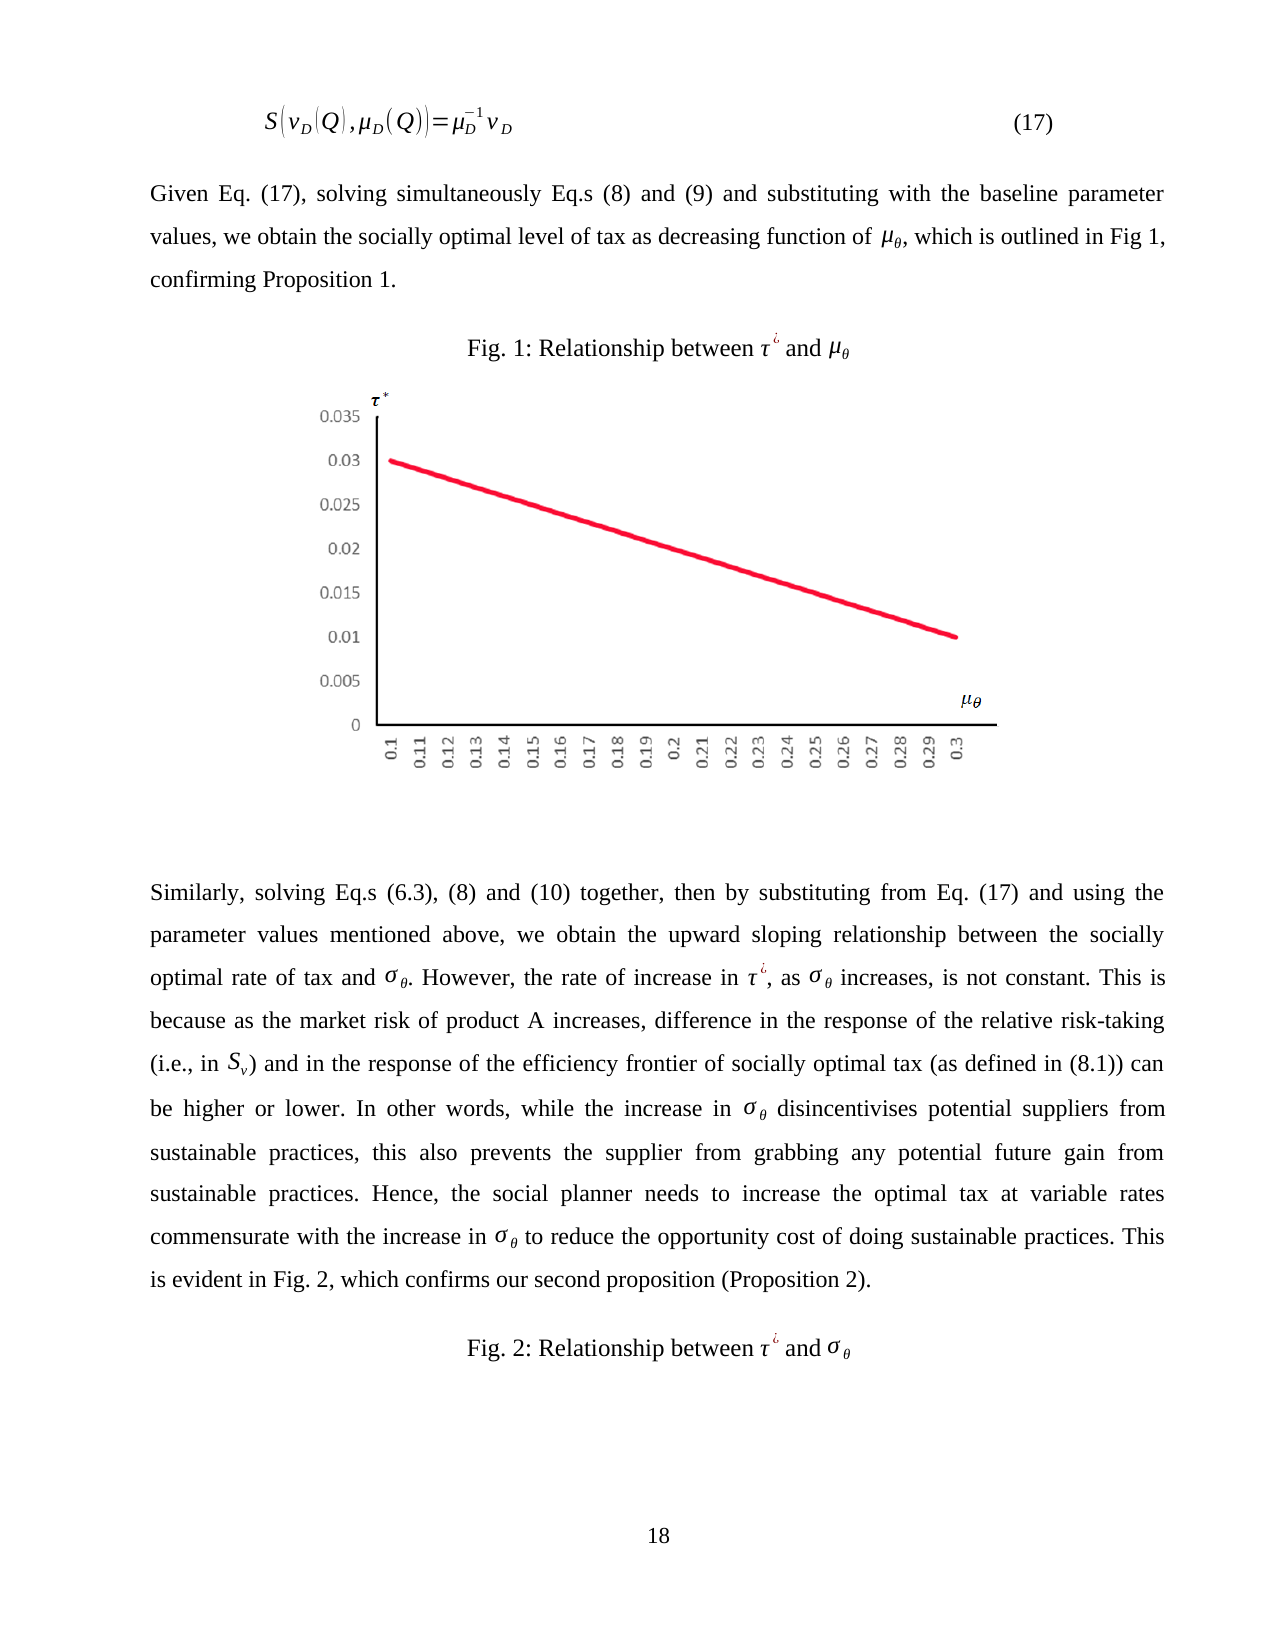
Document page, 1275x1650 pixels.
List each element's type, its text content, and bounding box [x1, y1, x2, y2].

text Given Eq. (17), solving simultaneously Eq.s (8) and (9) and substituting with the baseline parameter values, we obtain the socially optimal level of tax as decreasing function of , which is outlined in Fig 1, confirming Proposition 1. [150, 179, 1167, 293]
text (17) [150, 103, 1167, 140]
text Similarly, solving Eq.s (6.3), (8) and (10) together, then by substituting from Eq. (17) and using the parameter values mentioned above, we obtain the upward sloping relationship between the socially optimal rate of tax and . However, the rate of increase in , as increases, is not constant. This is because as the market risk of product A increases, difference in the response of the relative risk-taking (i.e., in ) and in the response of the efficiency frontier of socially optimal tax (as defined in (8.1)) can be higher or lower. In other words, while the increase in disincentivises potential suppliers from sustainable practices, this also prevents the supplier from grabbing any potential future gain from sustainable practices. Hence, the social planner needs to increase the optimal tax at variable rates commensurate with the increase in to reduce the opportunity cost of doing sustainable practices. This is evident in Fig. 2, which confirms our second proposition (Proposition 2). [150, 878, 1167, 1293]
picture [316, 388, 1000, 772]
text Fig. 1: Relationship between and [150, 332, 1167, 363]
text Fig. 2: Relationship between and [150, 1332, 1167, 1363]
